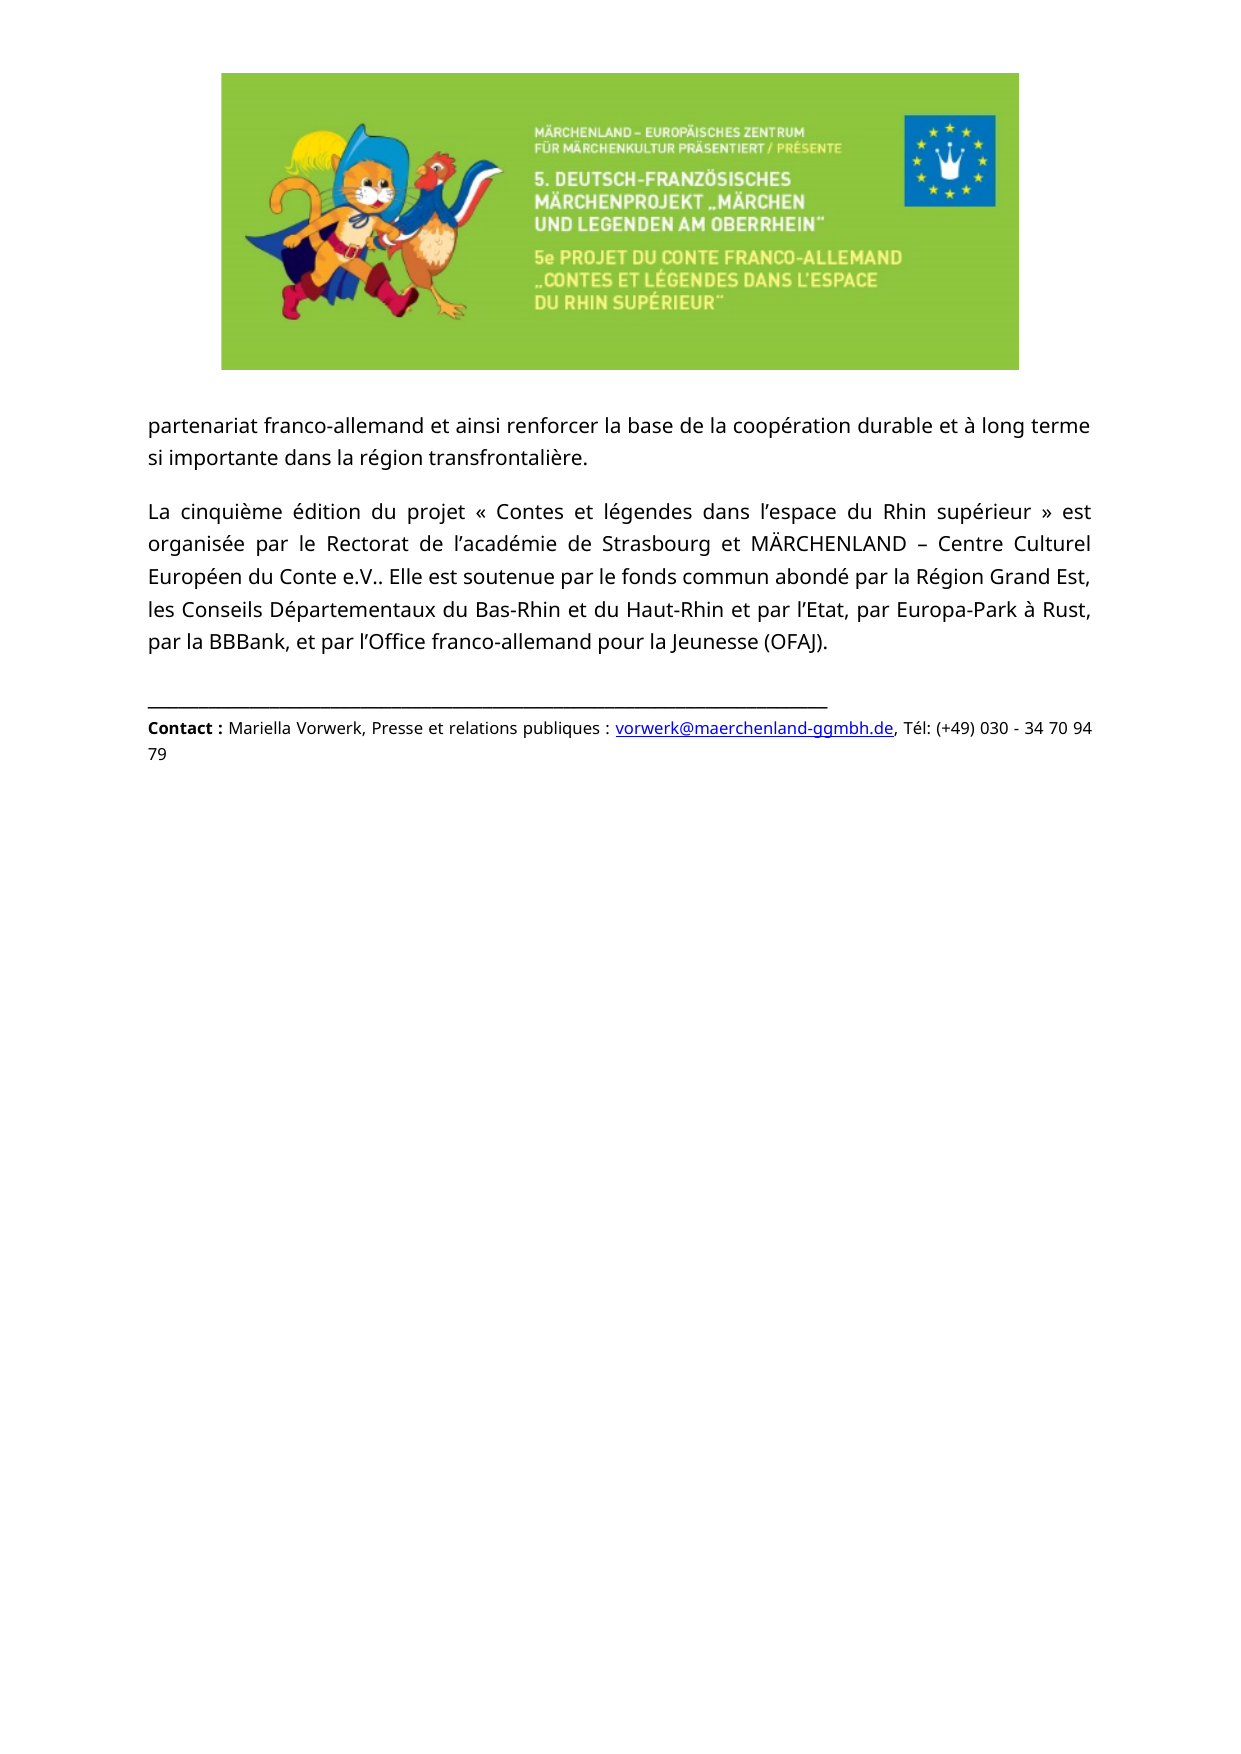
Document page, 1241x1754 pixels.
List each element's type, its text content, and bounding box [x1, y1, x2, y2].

text Contact : Mariella Vorwerk, Presse et relations publiques : vorwerk@maerchenland-ggmbh.de, Tél: (+49) 030 - 34 70 94 79 [148, 717, 1092, 765]
text La cinquième édition du projet « Contes et légendes dans l’espace du Rhin supérieur » est organisée par le Rectorat de l’académie de Strasbourg et MÄRCHENLAND – Centre Culturel Européen du Conte e.V.. Elle est soutenue par le fonds commun abondé par la Région Grand Est, les Conseils Départementaux du Bas-Rhin et du Haut-Rhin et par l’Etat, par Europa-Park à Rust, par la BBBank, et par l’Office franco-allemand pour la Jeunesse (OFAJ). [148, 497, 1092, 656]
text ___________________________________________________________________ [148, 681, 1092, 712]
picture [221, 73, 1019, 370]
